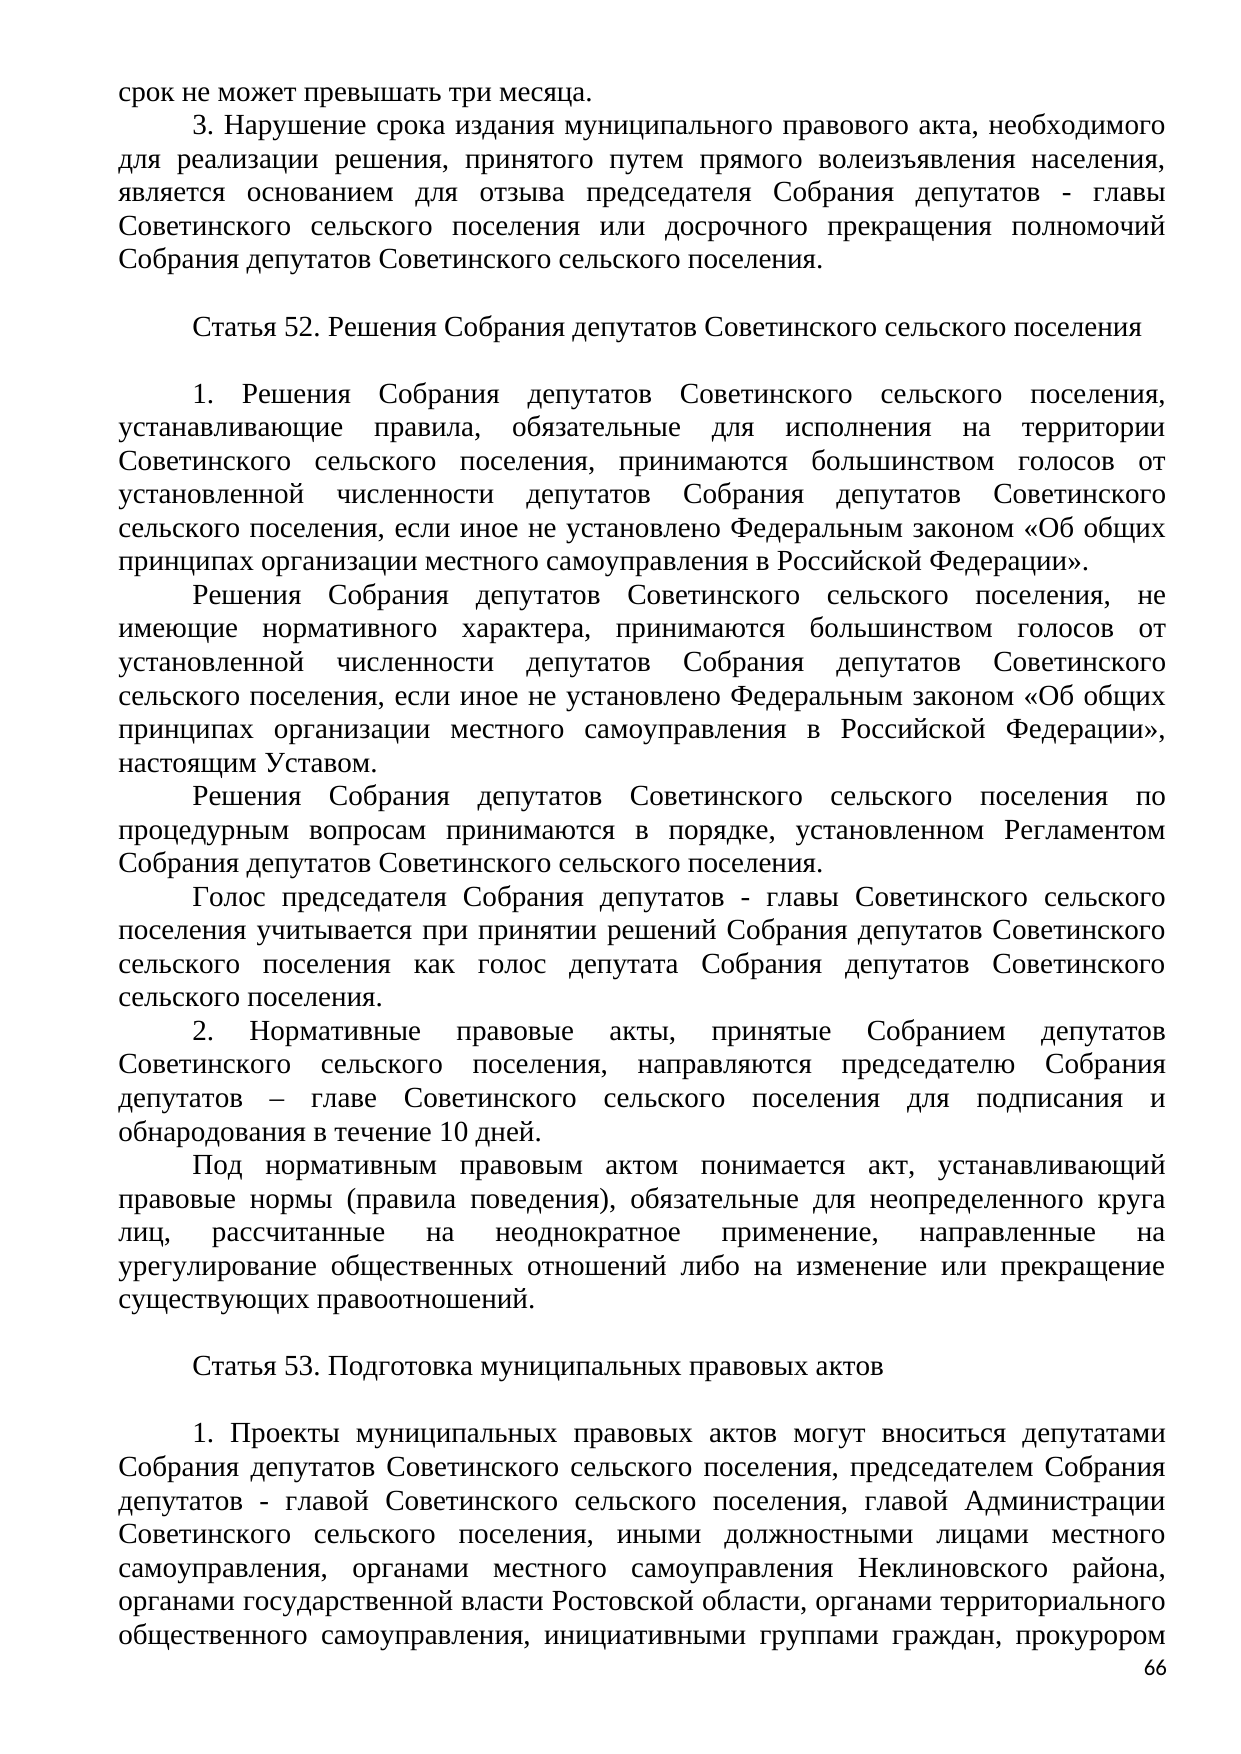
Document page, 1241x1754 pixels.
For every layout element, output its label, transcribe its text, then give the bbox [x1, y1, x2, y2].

text Голос председателя Собрания депутатов - главы Советинского сельского поселения учитывается при принятии решений Собрания депутатов Советинского сельского поселения как голос депутата Собрания депутатов Советинского сельского поселения. [118, 879, 1167, 1013]
text 1. Решения Собрания депутатов Советинского сельского поселения, устанавливающие правила, обязательные для исполнения на территории Советинского сельского поселения, принимаются большинством голосов от установленной численности депутатов Собрания депутатов Советинского сельского поселения, если иное не установлено Федеральным законом «Об общих принципах организации местного самоуправления в Российской Федерации». [118, 376, 1167, 577]
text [118, 1416, 1167, 1650]
text Решения Собрания депутатов Советинского сельского поселения, не имеющие нормативного характера, принимаются большинством голосов от установленной численности депутатов Собрания депутатов Советинского сельского поселения, если иное не установлено Федеральным законом «Об общих принципах организации местного самоуправления в Российской Федерации», настоящим Уставом. [118, 577, 1167, 778]
text Статья 53. Подготовка муниципальных правовых актов [118, 1348, 1167, 1382]
text 2. Нормативные правовые акты, принятые Собранием депутатов Советинского сельского поселения, направляются председателю Собрания депутатов – главе Советинского сельского поселения для подписания и обнародования в течение 10 дней. [118, 1013, 1167, 1147]
text Статья 52. Решения Собрания депутатов Советинского сельского поселения [118, 309, 1167, 342]
text 3. Нарушение срока издания муниципального правового акта, необходимого для реализации решения, принятого путем прямого волеизъявления населения, является основанием для отзыва председателя Собрания депутатов - главы Советинского сельского поселения или досрочного прекращения полномочий Собрания депутатов Советинского сельского поселения. [118, 107, 1167, 275]
text Под нормативным правовым актом понимается акт, устанавливающий правовые нормы (правила поведения), обязательные для неопределенного круга лиц, рассчитанные на неоднократное применение, направленные на урегулирование общественных отношений либо на изменение или прекращение существующих правоотношений. [118, 1147, 1167, 1315]
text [118, 74, 1167, 107]
text Решения Собрания депутатов Советинского сельского поселения по процедурным вопросам принимаются в порядке, установленном Регламентом Собрания депутатов Советинского сельского поселения. [118, 778, 1167, 879]
